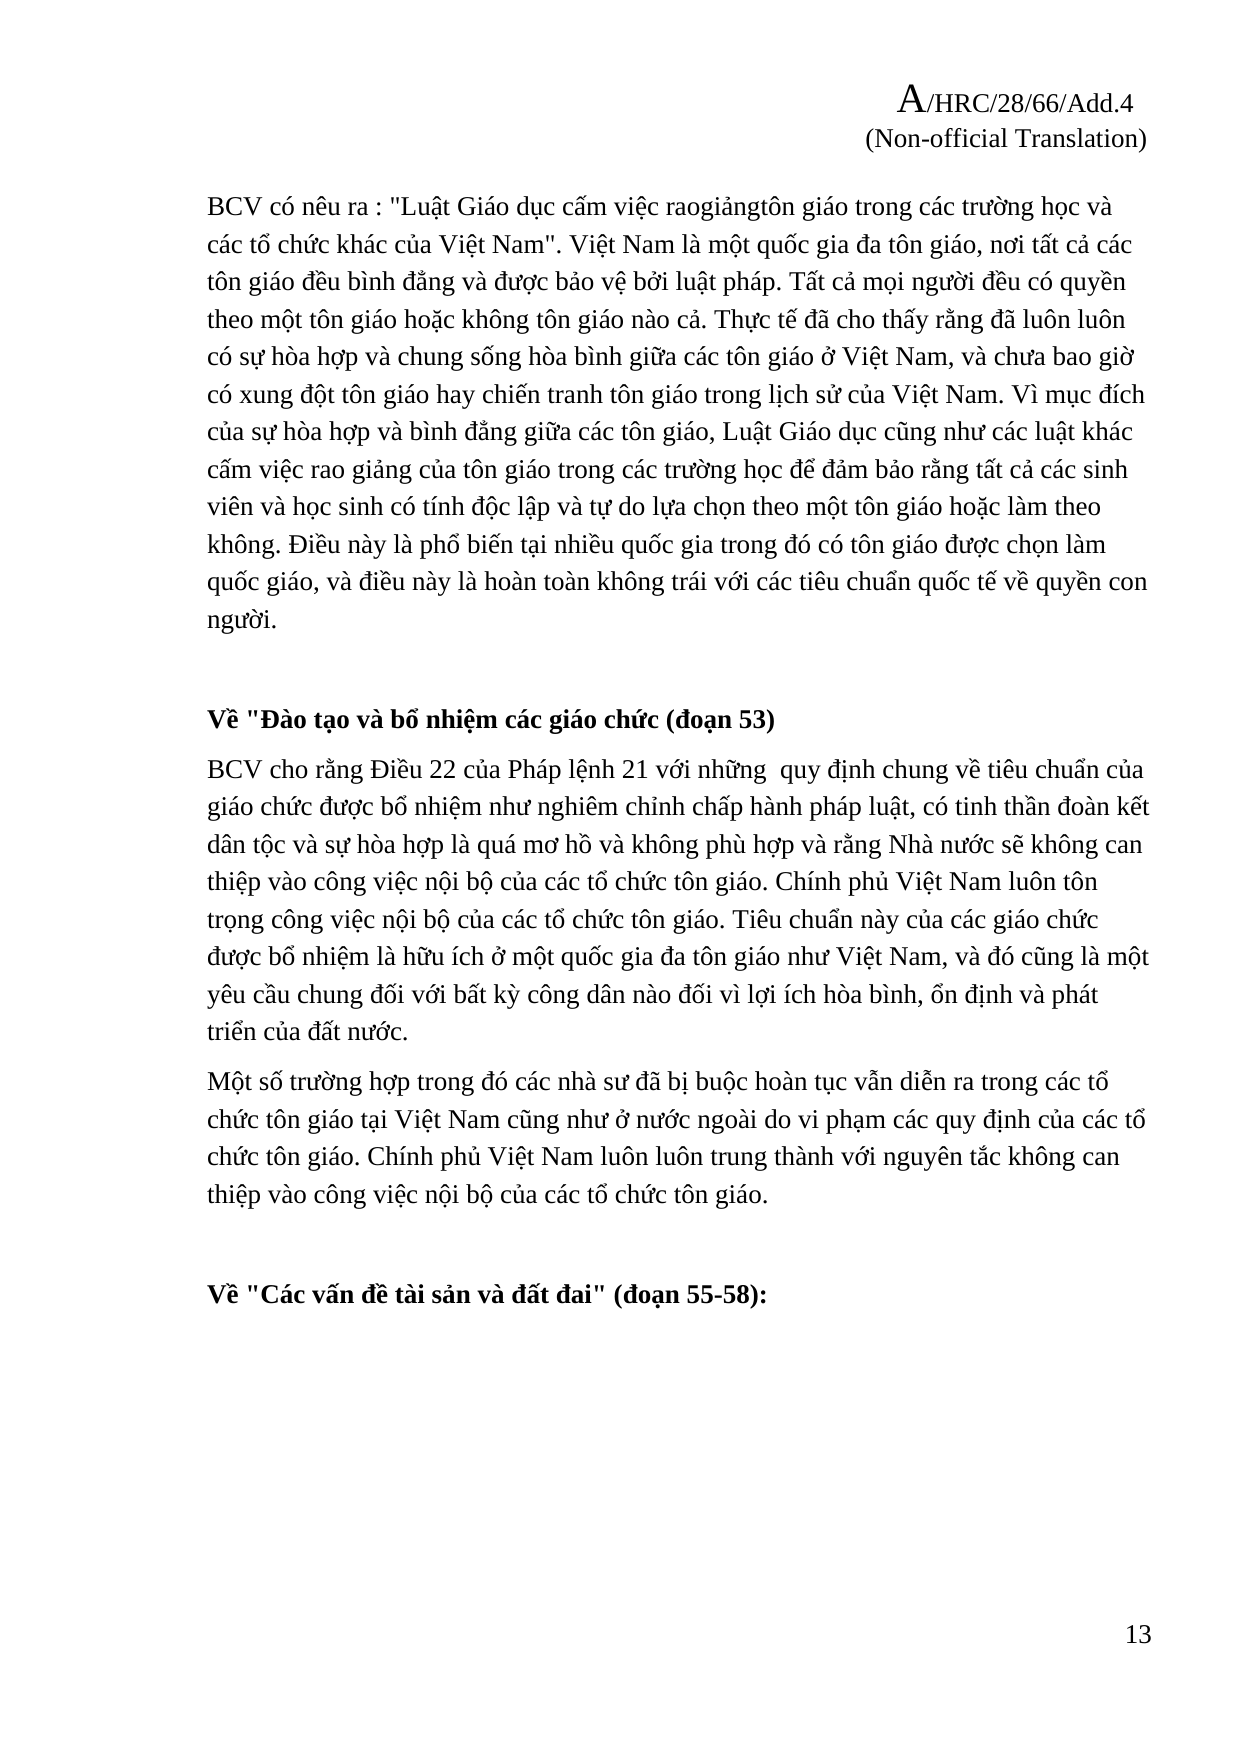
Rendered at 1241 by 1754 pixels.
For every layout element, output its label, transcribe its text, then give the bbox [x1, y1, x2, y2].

text Về "Đào tạo và bổ nhiệm các giáo chức (đoạn 53) [207, 697, 1152, 734]
text BCV có nêu ra : "Luật Giáo dục cấm việc raogiảngtôn giáo trong các trường học và các tổ chức khác của Việt Nam". Việt Nam là một quốc gia đa tôn giáo, nơi tất cả các tôn giáo đều bình đẳng và được bảo vệ bởi luật pháp. Tất cả mọi người đều có quyền theo một tôn giáo hoặc không tôn giáo nào cả. Thực tế đã cho thấy rằng đã luôn luôn có sự hòa hợp và chung sống hòa bình giữa các tôn giáo ở Việt Nam, và chưa bao giờ có xung đột tôn giáo hay chiến tranh tôn giáo trong lịch sử của Việt Nam. Vì mục đích của sự hòa hợp và bình đẳng giữa các tôn giáo, Luật Giáo dục cũng như các luật khác cấm việc rao giảng của tôn giáo trong các trường học để đảm bảo rằng tất cả các sinh viên và học sinh có tính độc lập và tự do lựa chọn theo một tôn giáo hoặc làm theo không. Điều này là phổ biến tại nhiều quốc gia trong đó có tôn giáo được chọn làm quốc giáo, và điều này là hoàn toàn không trái với các tiêu chuẩn quốc tế về quyền con người. [207, 184, 1152, 634]
text Một số trường hợp trong đó các nhà sư đã bị buộc hoàn tục vẫn diễn ra trong các tổ chức tôn giáo tại Việt Nam cũng như ở nước ngoài do vi phạm các quy định của các tổ chức tôn giáo. Chính phủ Việt Nam luôn luôn trung thành với nguyên tắc không can thiệp vào công việc nội bộ của các tổ chức tôn giáo. [207, 1059, 1152, 1209]
text Về "Các vấn đề tài sản và đất đai" (đoạn 55-58): [207, 1272, 1152, 1309]
text BCV cho rằng Điều 22 của Pháp lệnh 21 với những quy định chung về tiêu chuẩn của giáo chức được bổ nhiệm như nghiêm chỉnh chấp hành pháp luật, có tinh thần đoàn kết dân tộc và sự hòa hợp là quá mơ hồ và không phù hợp và rằng Nhà nước sẽ không can thiệp vào công việc nội bộ của các tổ chức tôn giáo. Chính phủ Việt Nam luôn tôn trọng công việc nội bộ của các tổ chức tôn giáo. Tiêu chuẩn này của các giáo chức được bổ nhiệm là hữu ích ở một quốc gia đa tôn giáo như Việt Nam, và đó cũng là một yêu cầu chung đối với bất kỳ công dân nào đối vì lợi ích hòa bình, ổn định và phát triển của đất nước. [207, 747, 1152, 1047]
